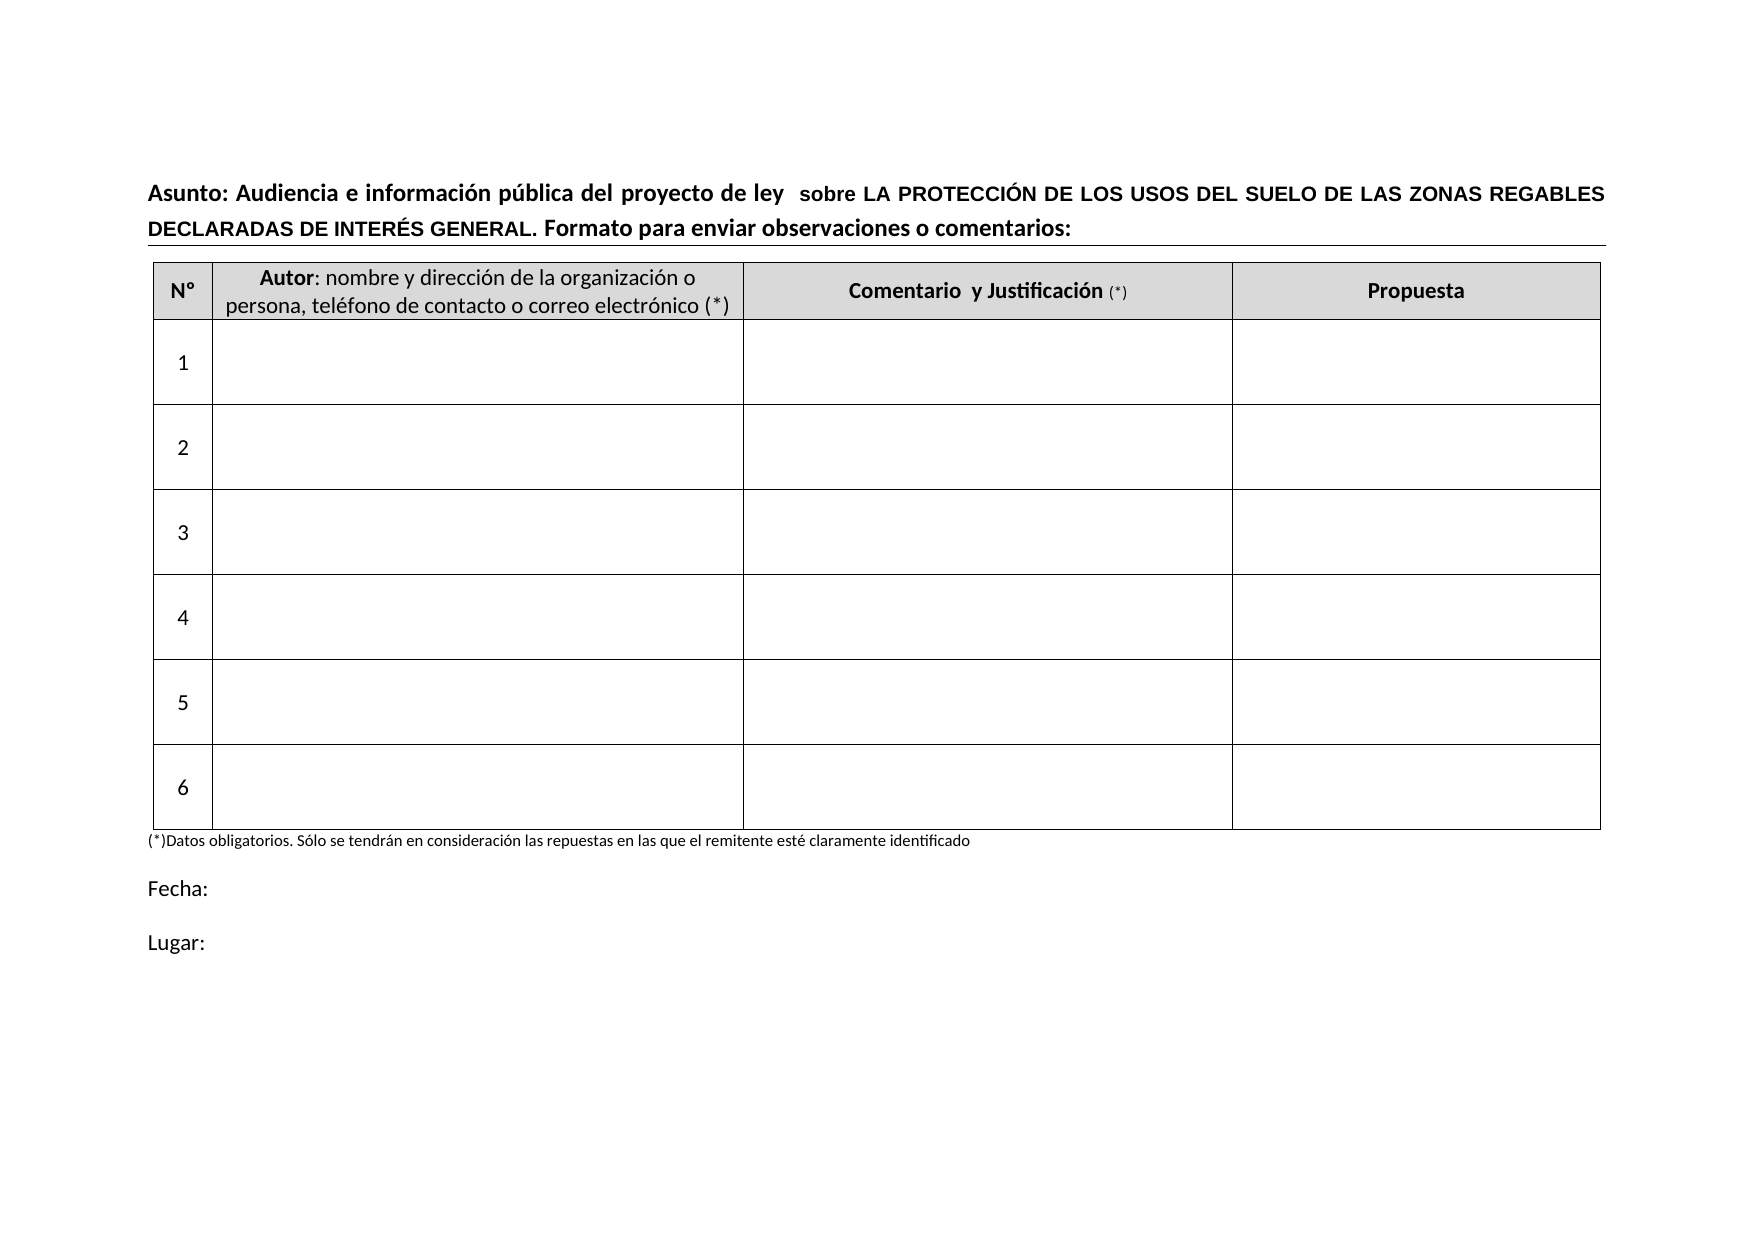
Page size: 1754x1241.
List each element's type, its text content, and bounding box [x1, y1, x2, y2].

text Lugar: [148, 928, 1606, 956]
table_cell [1233, 320, 1600, 404]
table_cell [1233, 405, 1600, 489]
table_cell [1233, 575, 1600, 659]
subtitle Asunto: Audiencia e información pública del proyecto de ley sobre LA PROTECCIÓN DE LOS USOS DEL SUELO DE LAS ZONAS REGABLES DECLARADAS DE INTERÉS GENERAL. Formato para enviar observaciones o comentarios: [148, 177, 1606, 245]
table_cell [744, 575, 1232, 659]
table_cell 5 [154, 660, 212, 744]
table_cell [213, 405, 743, 489]
table_cell [213, 660, 743, 744]
table_cell [744, 320, 1232, 404]
table_header Propuesta [1233, 263, 1600, 319]
table_header Autor: nombre y dirección de la organización o persona, teléfono de contacto o correo electrónico (*) [213, 263, 743, 319]
table_cell [744, 660, 1232, 744]
table_cell [1233, 660, 1600, 744]
table_header Nº [154, 263, 212, 319]
table_cell 4 [154, 575, 212, 659]
table_cell 6 [154, 745, 212, 829]
table_cell [744, 405, 1232, 489]
table_cell [1233, 745, 1600, 829]
table_cell 3 [154, 490, 212, 574]
table_cell [744, 490, 1232, 574]
table_cell 2 [154, 405, 212, 489]
text (*)Datos obligatorios. Sólo se tendrán en consideración las repuestas en las que el remitente esté claramente identificado [148, 830, 1606, 851]
table_cell [1233, 490, 1600, 574]
table_cell [213, 320, 743, 404]
text Fecha: [148, 874, 1606, 903]
table_header Comentario y Justificación (*) [744, 263, 1232, 319]
table_cell 1 [154, 320, 212, 404]
table_cell [213, 490, 743, 574]
table_cell [213, 745, 743, 829]
table_cell [213, 575, 743, 659]
table_cell [744, 745, 1232, 829]
